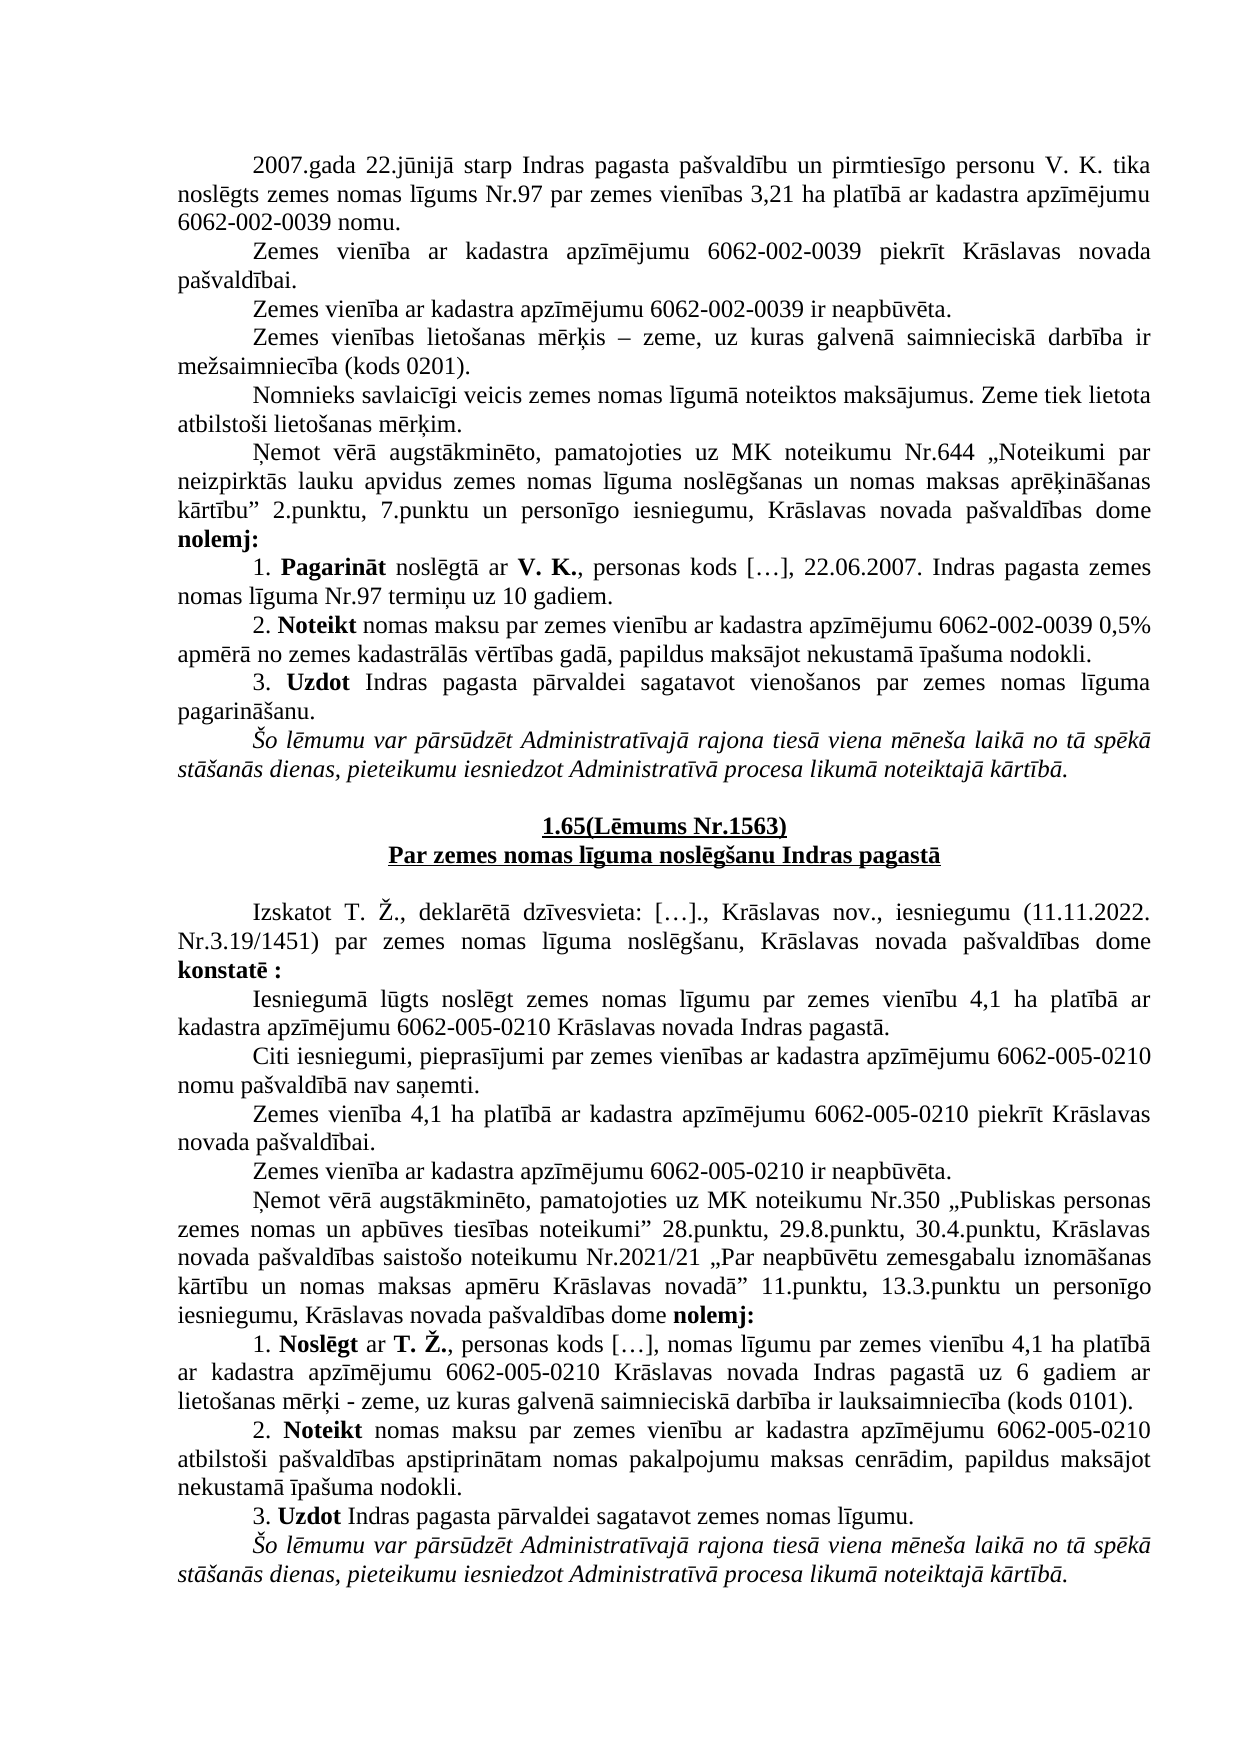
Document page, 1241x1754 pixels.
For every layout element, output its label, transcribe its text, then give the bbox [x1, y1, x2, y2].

text Zemes vienība ar kadastra apzīmējumu 6062-002-0039 ir neapbūvēta. [177, 294, 1152, 322]
text Izskatot T. Ž., deklarētā dzīvesvieta: […]., Krāslavas nov., iesniegumu (11.11.2022. Nr.3.19/1451) par zemes nomas līguma noslēgšanu, Krāslavas novada pašvaldības dome konstatē : [177, 897, 1152, 984]
text 1.65(Lēmums Nr.1563) [177, 811, 1152, 840]
text Šo lēmumu var pārsūdzēt Administratīvajā rajona tiesā viena mēneša laikā no tā spēkā stāšanās dienas, pieteikumu iesniedzot Administratīvā procesa likumā noteiktajā kārtībā. [177, 725, 1152, 782]
text Zemes vienība 4,1 ha platībā ar kadastra apzīmējumu 6062-005-0210 piekrīt Krāslavas novada pašvaldībai. [177, 1099, 1152, 1156]
text Zemes vienība ar kadastra apzīmējumu 6062-002-0039 piekrīt Krāslavas novada pašvaldībai. [177, 236, 1152, 294]
text 1. Noslēgt ar T. Ž., personas kods […], nomas līgumu par zemes vienību 4,1 ha platībā ar kadastra apzīmējumu 6062-005-0210 Krāslavas novada Indras pagastā uz 6 gadiem ar lietošanas mērķi - zeme, uz kuras galvenā saimnieciskā darbība ir lauksaimniecība (kods 0101). [177, 1329, 1152, 1415]
text Zemes vienības lietošanas mērķis – zeme, uz kuras galvenā saimnieciskā darbība ir mežsaimniecība (kods 0201). [177, 322, 1152, 380]
text Ņemot vērā augstākminēto, pamatojoties uz MK noteikumu Nr.350 „Publiskas personas zemes nomas un apbūves tiesības noteikumi” 28.punktu, 29.8.punktu, 30.4.punktu, Krāslavas novada pašvaldības saistošo noteikumu Nr.2021/21 „Par neapbūvētu zemesgabalu iznomāšanas kārtību un nomas maksas apmēru Krāslavas novadā” 11.punktu, 13.3.punktu un personīgo iesniegumu, Krāslavas novada pašvaldības dome nolemj: [177, 1185, 1152, 1329]
text 3. Uzdot Indras pagasta pārvaldei sagatavot vienošanos par zemes nomas līguma pagarināšanu. [177, 667, 1152, 725]
text Citi iesniegumi, pieprasījumi par zemes vienības ar kadastra apzīmējumu 6062-005-0210 nomu pašvaldībā nav saņemti. [177, 1041, 1152, 1099]
text Ņemot vērā augstākminēto, pamatojoties uz MK noteikumu Nr.644 „Noteikumi par neizpirktās lauku apvidus zemes nomas līguma noslēgšanas un nomas maksas aprēķināšanas kārtību” 2.punktu, 7.punktu un personīgo iesniegumu, Krāslavas novada pašvaldības dome nolemj: [177, 437, 1152, 552]
text 2. Noteikt nomas maksu par zemes vienību ar kadastra apzīmējumu 6062-005-0210 atbilstoši pašvaldības apstiprinātam nomas pakalpojumu maksas cenrādim, papildus maksājot nekustamā īpašuma nodokli. [177, 1415, 1152, 1501]
text Šo lēmumu var pārsūdzēt Administratīvajā rajona tiesā viena mēneša laikā no tā spēkā stāšanās dienas, pieteikumu iesniedzot Administratīvā procesa likumā noteiktajā kārtībā. [177, 1530, 1152, 1587]
text Par zemes nomas līguma noslēgšanu Indras pagastā [177, 840, 1152, 869]
text 3. Uzdot Indras pagasta pārvaldei sagatavot zemes nomas līgumu. [177, 1501, 1152, 1530]
text Iesniegumā lūgts noslēgt zemes nomas līgumu par zemes vienību 4,1 ha platībā ar kadastra apzīmējumu 6062-005-0210 Krāslavas novada Indras pagastā. [177, 984, 1152, 1041]
text 2007.gada 22.jūnijā starp Indras pagasta pašvaldību un pirmtiesīgo personu V. K. tika noslēgts zemes nomas līgums Nr.97 par zemes vienības 3,21 ha platībā ar kadastra apzīmējumu 6062-002-0039 nomu. [177, 150, 1152, 236]
text Nomnieks savlaicīgi veicis zemes nomas līgumā noteiktos maksājumus. Zeme tiek lietota atbilstoši lietošanas mērķim. [177, 380, 1152, 437]
text Zemes vienība ar kadastra apzīmējumu 6062-005-0210 ir neapbūvēta. [177, 1156, 1152, 1185]
text 2. Noteikt nomas maksu par zemes vienību ar kadastra apzīmējumu 6062-002-0039 0,5% apmērā no zemes kadastrālās vērtības gadā, papildus maksājot nekustamā īpašuma nodokli. [177, 610, 1152, 667]
text 1. Pagarināt noslēgtā ar V. K., personas kods […], 22.06.2007. Indras pagasta zemes nomas līguma Nr.97 termiņu uz 10 gadiem. [177, 552, 1152, 610]
